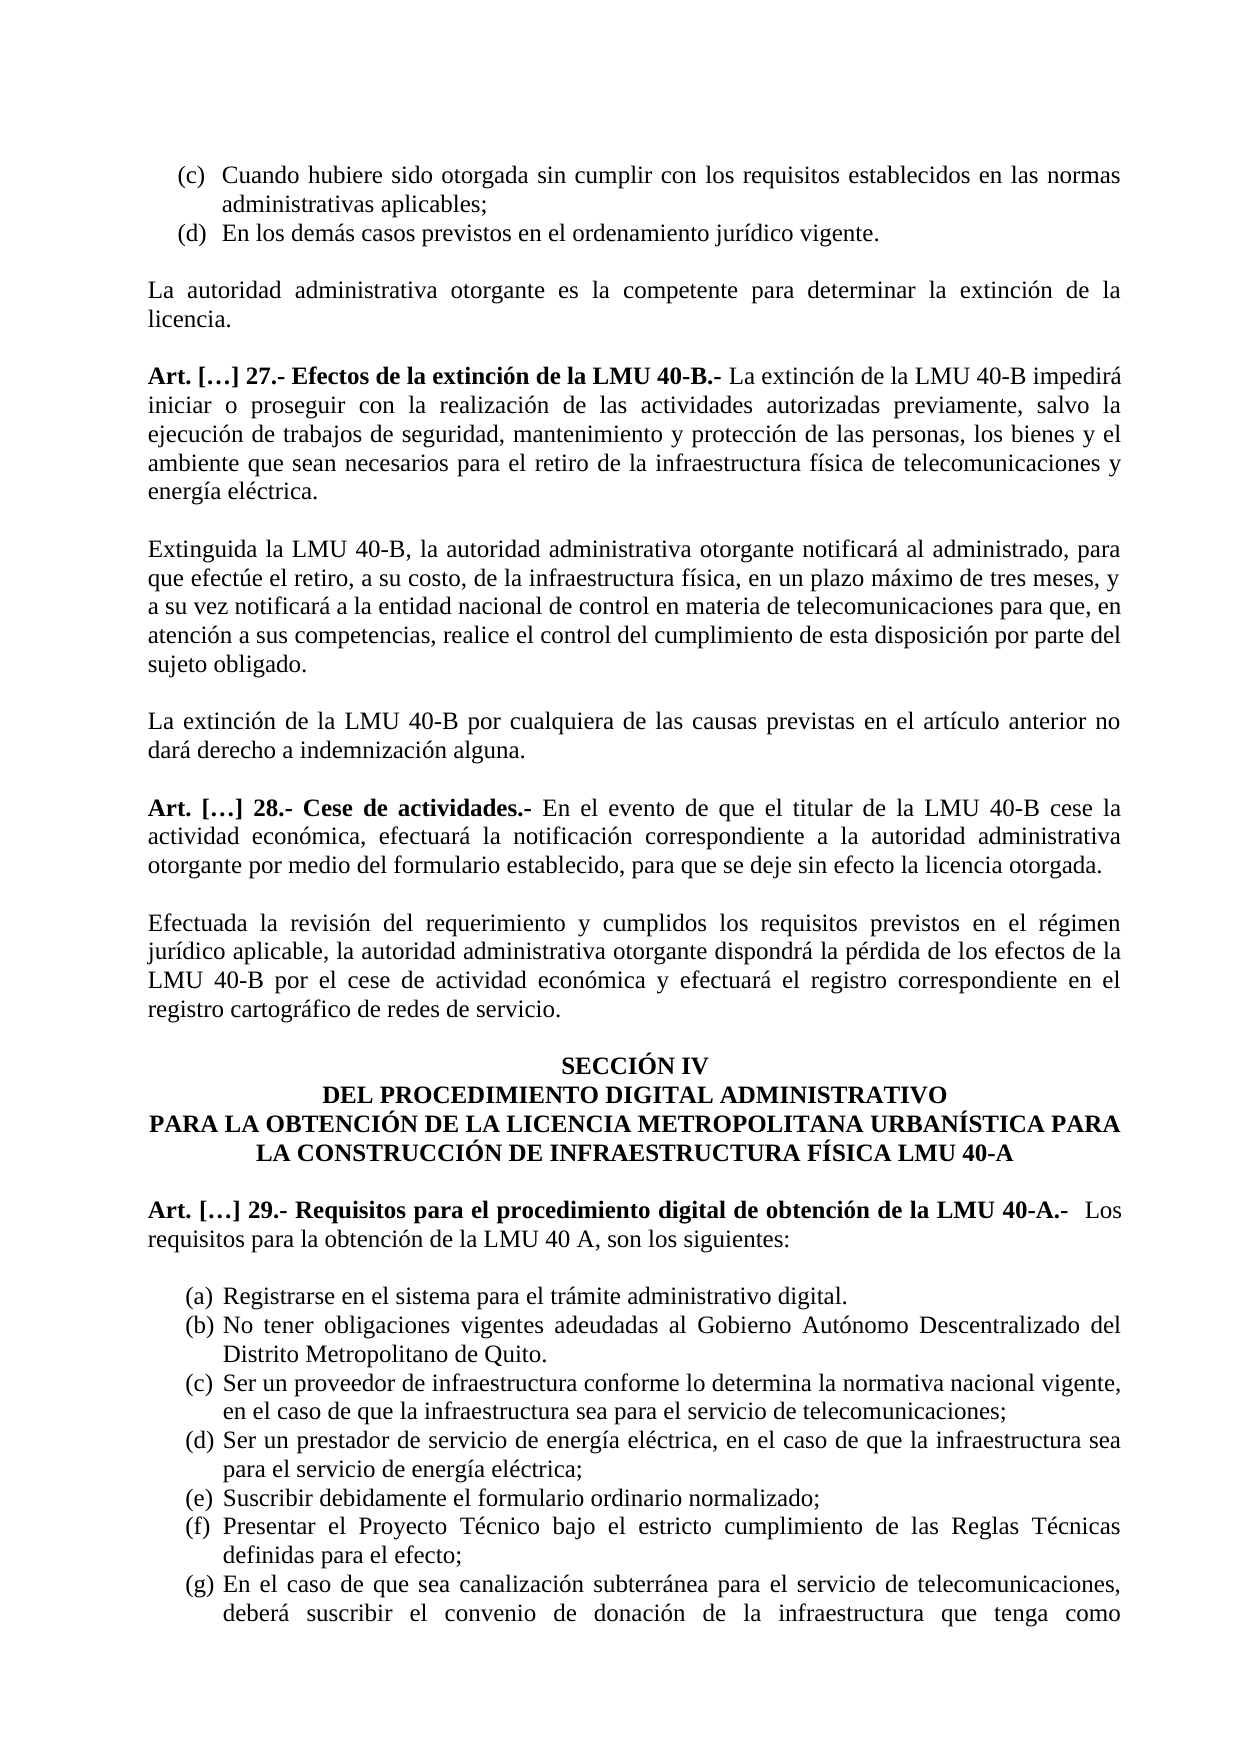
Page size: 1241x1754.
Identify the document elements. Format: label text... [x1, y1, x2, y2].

list Cuando hubiere sido otorgada sin cumplir con los requisitos establecidos en las normas administrativas aplicables; [177, 160, 1122, 218]
list No tener obligaciones vigentes adeudadas al Gobierno Autónomo Descentralizado del Distrito Metropolitano de Quito. [185, 1310, 1122, 1368]
list Registrarse en el sistema para el trámite administrativo digital. [185, 1281, 1122, 1310]
list Suscribir debidamente el formulario ordinario normalizado; [185, 1483, 1122, 1511]
list En los demás casos previstos en el ordenamiento jurídico vigente. [177, 218, 1122, 246]
text PARA LA OBTENCIÓN DE LA LICENCIA METROPOLITANA URBANÍSTICA PARA LA CONSTRUCCIÓN DE INFRAESTRUCTURA FÍSICA LMU 40-A [148, 1109, 1122, 1166]
list Ser un prestador de servicio de energía eléctrica, en el caso de que la infraestructura sea para el servicio de energía eléctrica; [185, 1425, 1122, 1483]
text Art. […] 28.- Cese de actividades.- En el evento de que el titular de la LMU 40-B cese la actividad económica, efectuará la notificación correspondiente a la autoridad administrativa otorgante por medio del formulario establecido, para que se deje sin efecto la licencia otorgada. [148, 793, 1122, 879]
list Presentar el Proyecto Técnico bajo el estricto cumplimiento de las Reglas Técnicas definidas para el efecto; [185, 1511, 1122, 1569]
text Efectuada la revisión del requerimiento y cumplidos los requisitos previstos en el régimen jurídico aplicable, la autoridad administrativa otorgante dispondrá la pérdida de los efectos de la LMU 40-B por el cese de actividad económica y efectuará el registro correspondiente en el registro cartográfico de redes de servicio. [148, 908, 1122, 1023]
text Art. […] 29.- Requisitos para el procedimiento digital de obtención de la LMU 40-A.- Los requisitos para la obtención de la LMU 40 A, son los siguientes: [148, 1195, 1122, 1253]
text DEL PROCEDIMIENTO DIGITAL ADMINISTRATIVO [148, 1080, 1122, 1109]
text Extinguida la LMU 40-B, la autoridad administrativa otorgante notificará al administrado, para que efectúe el retiro, a su costo, de la infraestructura física, en un plazo máximo de tres meses, y a su vez notificará a la entidad nacional de control en materia de telecomunicaciones para que, en atención a sus competencias, realice el control del cumplimiento de esta disposición por parte del sujeto obligado. [148, 534, 1122, 678]
list Ser un proveedor de infraestructura conforme lo determina la normativa nacional vigente, en el caso de que la infraestructura sea para el servicio de telecomunicaciones; [185, 1368, 1122, 1425]
text La extinción de la LMU 40-B por cualquiera de las causas previstas en el artículo anterior no dará derecho a indemnización alguna. [148, 706, 1122, 764]
text SECCIÓN IV [148, 1051, 1122, 1080]
text La autoridad administrativa otorgante es la competente para determinar la extinción de la licencia. [148, 275, 1122, 333]
text Art. […] 27.- Efectos de la extinción de la LMU 40-B.- La extinción de la LMU 40-B impedirá iniciar o proseguir con la realización de las actividades autorizadas previamente, salvo la ejecución de trabajos de seguridad, mantenimiento y protección de las personas, los bienes y el ambiente que sean necesarios para el retiro de la infraestructura física de telecomunicaciones y energía eléctrica. [148, 361, 1122, 505]
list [185, 1569, 1122, 1626]
